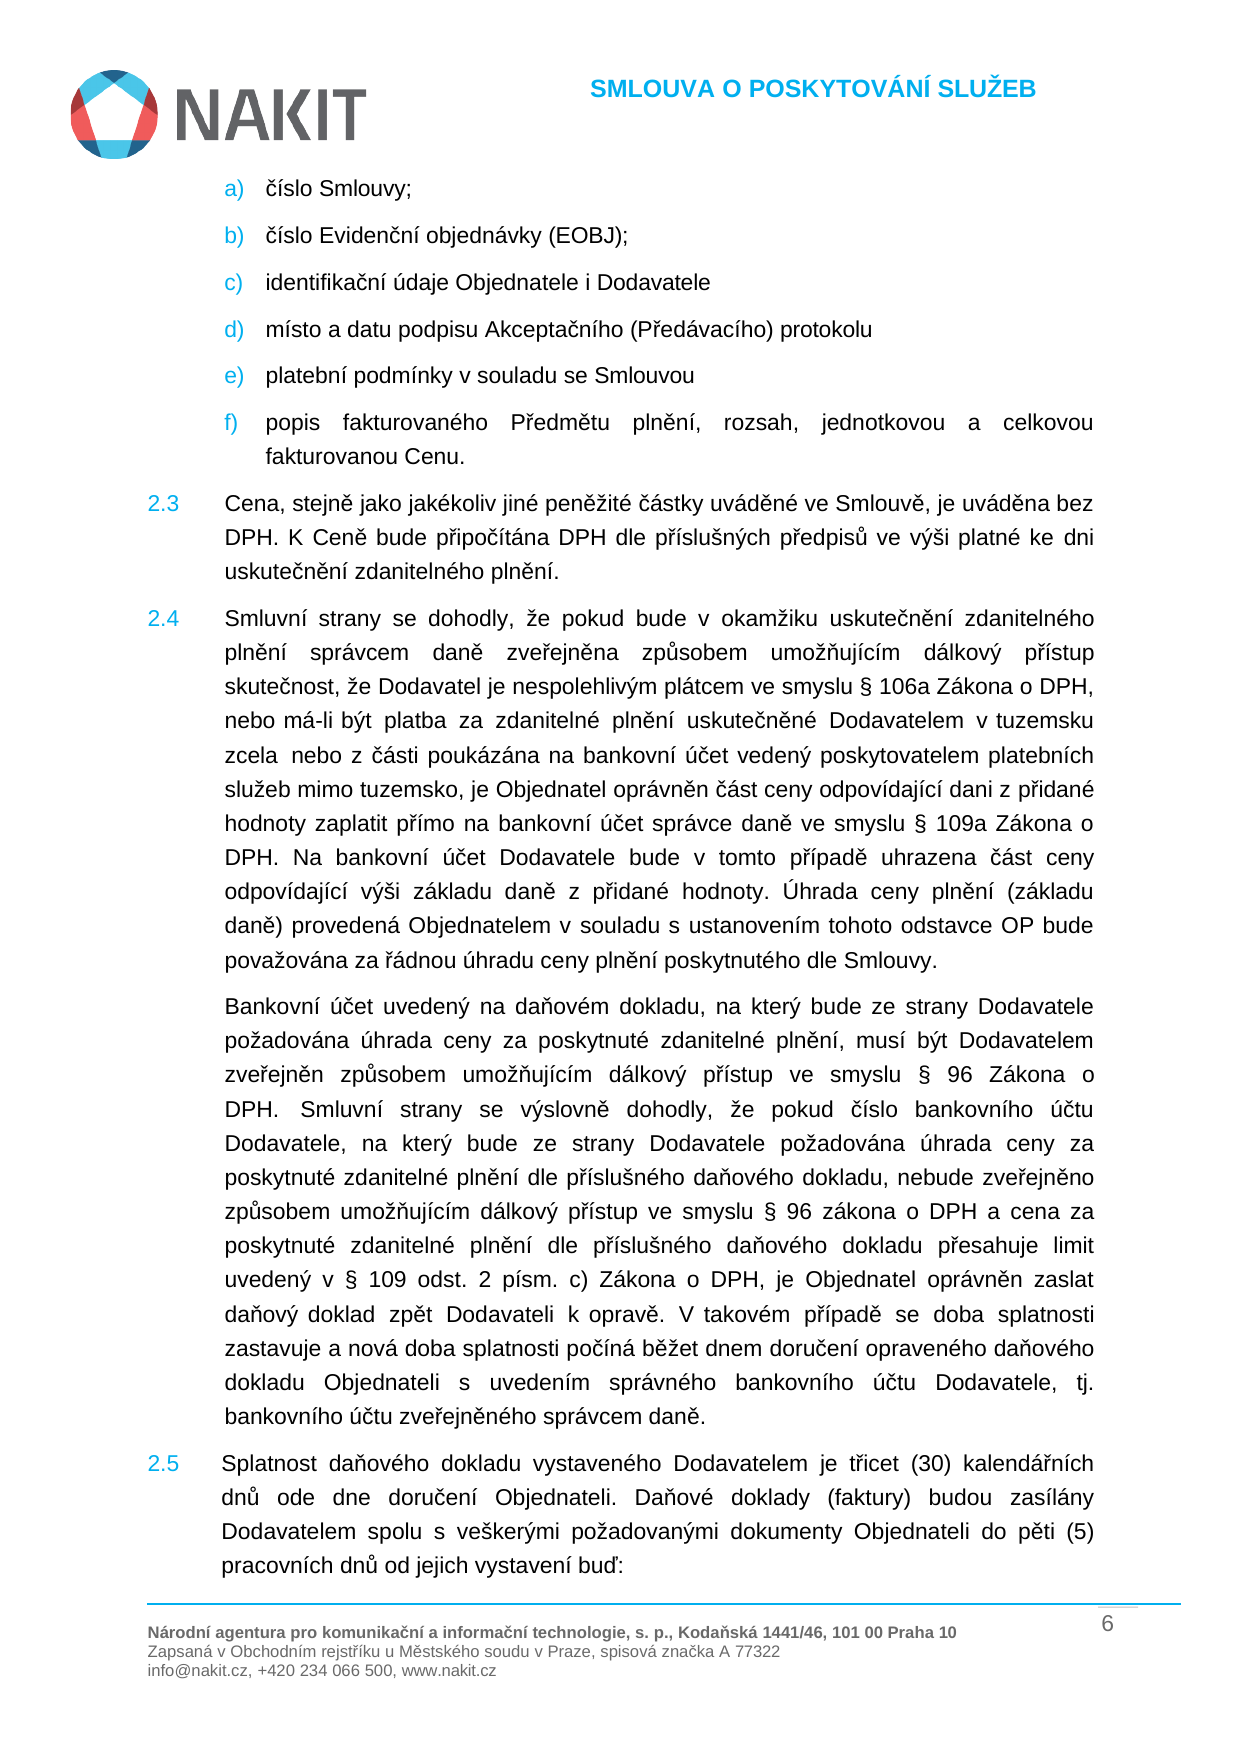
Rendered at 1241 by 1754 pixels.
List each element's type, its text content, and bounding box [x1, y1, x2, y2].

picture [70, 70, 367, 159]
list Smluvní strany se dohodly, že pokud bude v okamžiku uskutečnění zdanitelného plnění správcem daně zveřejněna způsobem umožňujícím dálkový přístup skutečnost, že Dodavatel je nespolehlivým plátcem ve smyslu § 106a Zákona o DPH, nebo má-li být platba za zdanitelné plnění uskutečněné Dodavatelem v tuzemsku zcela nebo z části poukázána na bankovní účet vedený poskytovatelem platebních služeb mimo tuzemsko, je Objednatel oprávněn část ceny odpovídající dani z přidané hodnoty zaplatit přímo na bankovní účet správce daně ve smyslu § 109a Zákona o DPH. Na bankovní účet Dodavatele bude v tomto případě uhrazena část ceny odpovídající výši základu daně z přidané hodnoty. Úhrada ceny plnění (základu daně) provedená Objednatelem v souladu s ustanovením tohoto odstavce OP bude považována za řádnou úhradu ceny plnění poskytnutého dle Smlouvy. [147, 605, 1094, 973]
list popis fakturovaného Předmětu plnění, rozsah, jednotkovou a celkovou fakturovanou Cenu. [224, 409, 1094, 470]
text Bankovní účet uvedený na daňovém dokladu, na který bude ze strany Dodavatele požadována úhrada ceny za poskytnuté zdanitelné plnění, musí být Dodavatelem zveřejněn způsobem umožňujícím dálkový přístup ve smyslu § 96 Zákona o DPH. Smluvní strany se výslovně dohodly, že pokud číslo bankovního účtu Dodavatele, na který bude ze strany Dodavatele požadována úhrada ceny za poskytnuté zdanitelné plnění dle příslušného daňového dokladu, nebude zveřejněno způsobem umožňujícím dálkový přístup ve smyslu § 96 zákona o DPH a cena za poskytnuté zdanitelné plnění dle příslušného daňového dokladu přesahuje limit uvedený v § 109 odst. 2 písm. c) Zákona o DPH, je Objednatel oprávněn zaslat daňový doklad zpět Dodavateli k opravě. V takovém případě se doba splatnosti zastavuje a nová doba splatnosti počíná běžet dnem doručení opraveného daňového dokladu Objednateli s uvedením správného bankovního účtu Dodavatele, tj. bankovního účtu zveřejněného správcem daně. [224, 993, 1094, 1429]
list číslo Evidenční objednávky (EOBJ); [224, 222, 1221, 248]
list místo a datu podpisu Akceptačního (Předávacího) protokolu [224, 316, 1221, 342]
list Cena, stejně jako jakékoliv jiné peněžité částky uváděné ve Smlouvě, je uváděna bez DPH. K Ceně bude připočítána DPH dle příslušných předpisů ve výši platné ke dni uskutečnění zdanitelného plnění. [147, 490, 1094, 585]
list platební podmínky v souladu se Smlouvou [224, 362, 1221, 389]
list číslo Smlouvy; [224, 175, 1221, 202]
list identifikační údaje Objednatele i Dodavatele [224, 269, 1221, 295]
list Splatnost daňového dokladu vystaveného Dodavatelem je třicet (30) kalendářních dnů ode dne doručení Objednateli. Daňové doklady (faktury) budou zasílány Dodavatelem spolu s veškerými požadovanými dokumenty Objednateli do pěti (5) pracovních dnů od jejich vystavení buď: [147, 1450, 1094, 1579]
